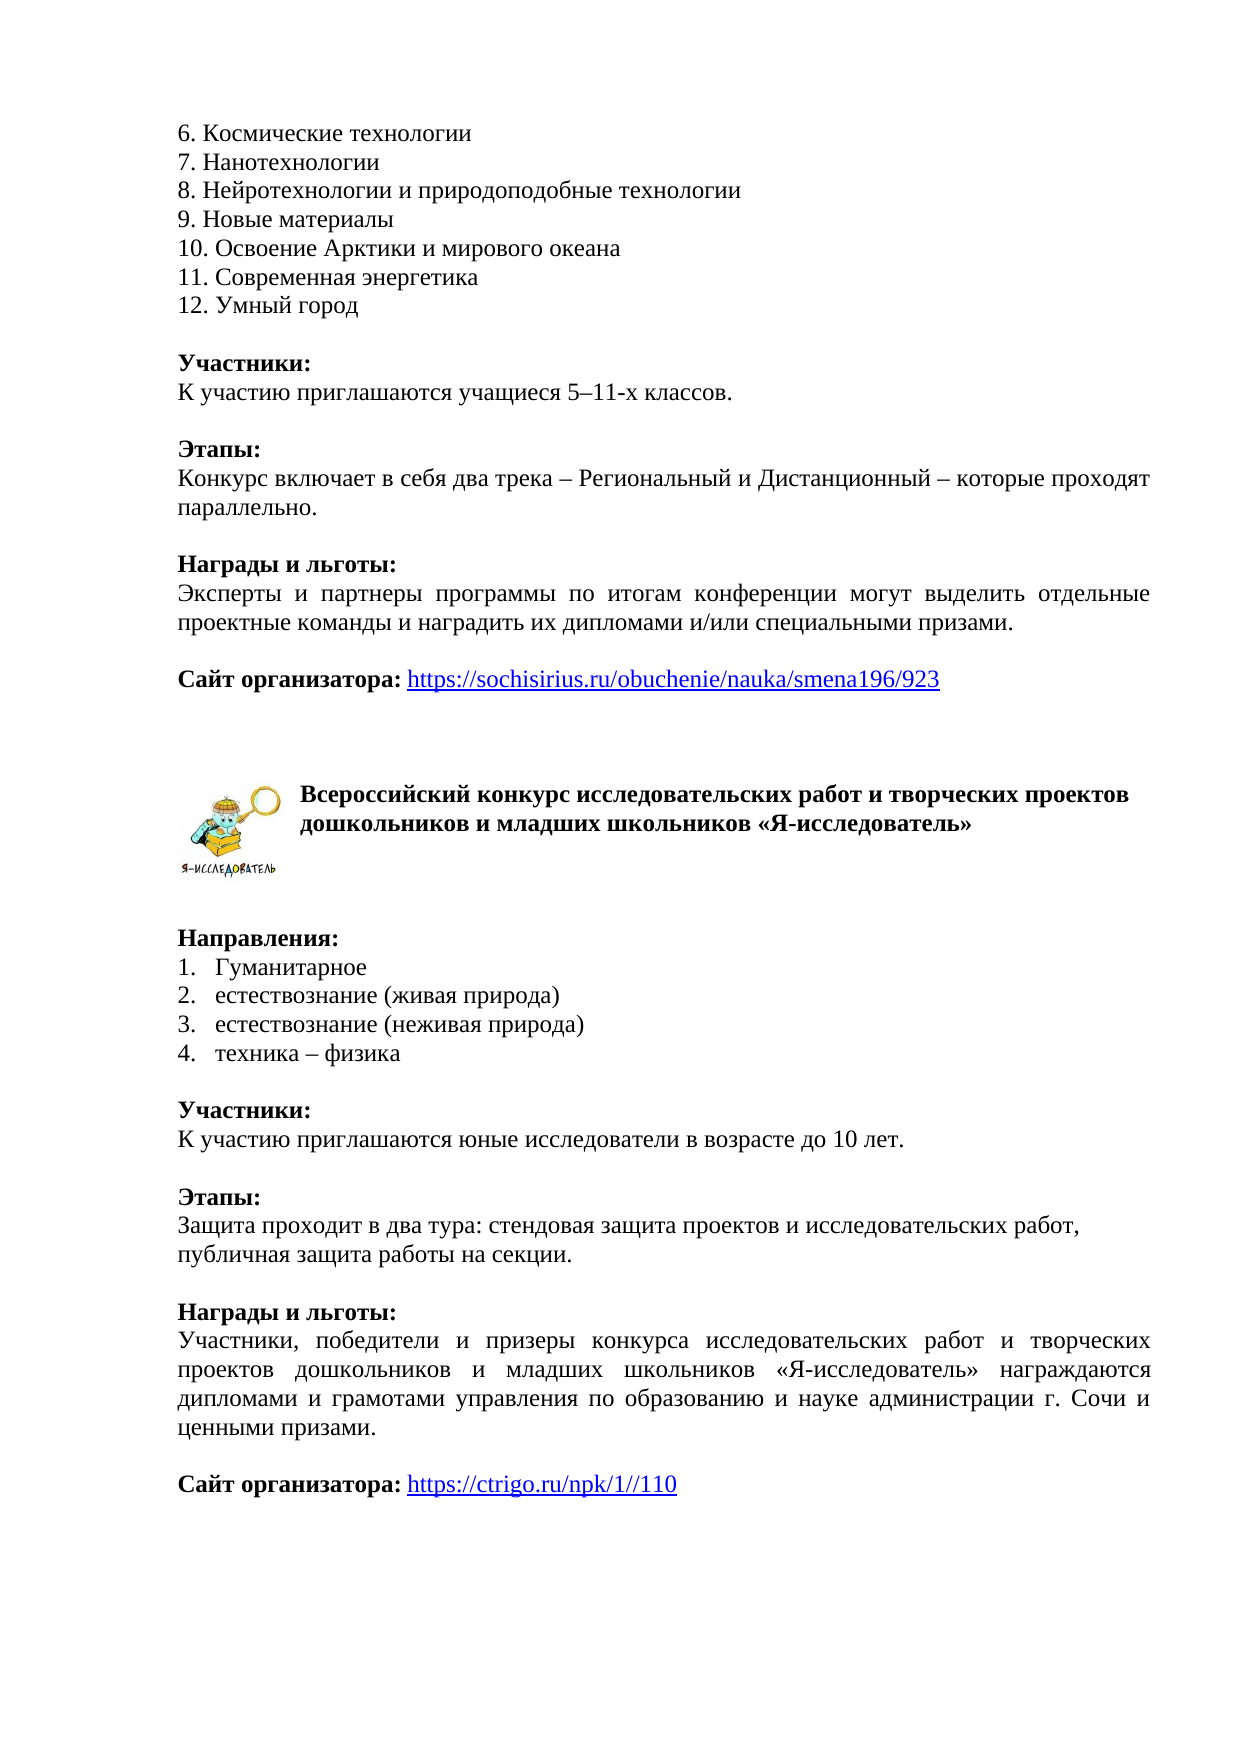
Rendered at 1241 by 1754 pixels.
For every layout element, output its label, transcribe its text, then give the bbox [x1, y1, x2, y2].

text Награды и льготы: [177, 1297, 1152, 1326]
list техника – физика [177, 1038, 1152, 1067]
text 8. Нейротехнологии и природоподобные технологии [177, 176, 1152, 204]
text Сайт организатора: https://ctrigo.ru/npk/1//110 [177, 1469, 1152, 1498]
text Участники, победители и призеры конкурса исследовательских работ и творческих проектов дошкольников и младших школьников «Я-исследователь» награждаются дипломами и грамотами управления по образованию и науке администрации г. Сочи и ценными призами. [177, 1326, 1152, 1441]
text Награды и льготы: [177, 549, 1152, 578]
list естествознание (неживая природа) [177, 1009, 1152, 1038]
text Сайт организатора: https://sochisirius.ru/obuchenie/nauka/smena196/923 [177, 664, 1152, 693]
text К участию приглашаются юные исследователи в возрасте до 10 лет. [177, 1124, 1152, 1153]
text 7. Нанотехнологии [177, 147, 1152, 176]
text Конкурс включает в себя два трека – Региональный и Дистанционный – которые проходят параллельно. [177, 463, 1152, 521]
text Этапы: [177, 1182, 1152, 1211]
text Защита проходит в два тура: стендовая защита проектов и исследовательских работ, публичная защита работы на секции. [177, 1211, 1152, 1268]
text 11. Современная энергетика [177, 262, 1152, 291]
text 12. Умный город [177, 291, 1152, 319]
list Гуманитарное [177, 952, 1152, 981]
text К участию приглашаются учащиеся 5–11-х классов. [177, 377, 1152, 406]
text Участники: [177, 348, 1152, 377]
text Всероссийский конкурс исследовательских работ и творческих проектов дошкольников и младших школьников «Я-исследователь» [282, 779, 1152, 837]
picture [176, 779, 282, 884]
text Эксперты и партнеры программы по итогам конференции могут выделить отдельные проектные команды и наградить их дипломами и/или специальными призами. [177, 578, 1152, 636]
text Этапы: [177, 434, 1152, 463]
list естествознание (живая природа) [177, 981, 1152, 1009]
text Направления: [177, 923, 1152, 952]
text 9. Новые материалы [177, 204, 1152, 233]
text 6. Космические технологии [177, 118, 1152, 147]
text 10. Освоение Арктики и мирового океана [177, 233, 1152, 262]
text Участники: [177, 1096, 1152, 1124]
